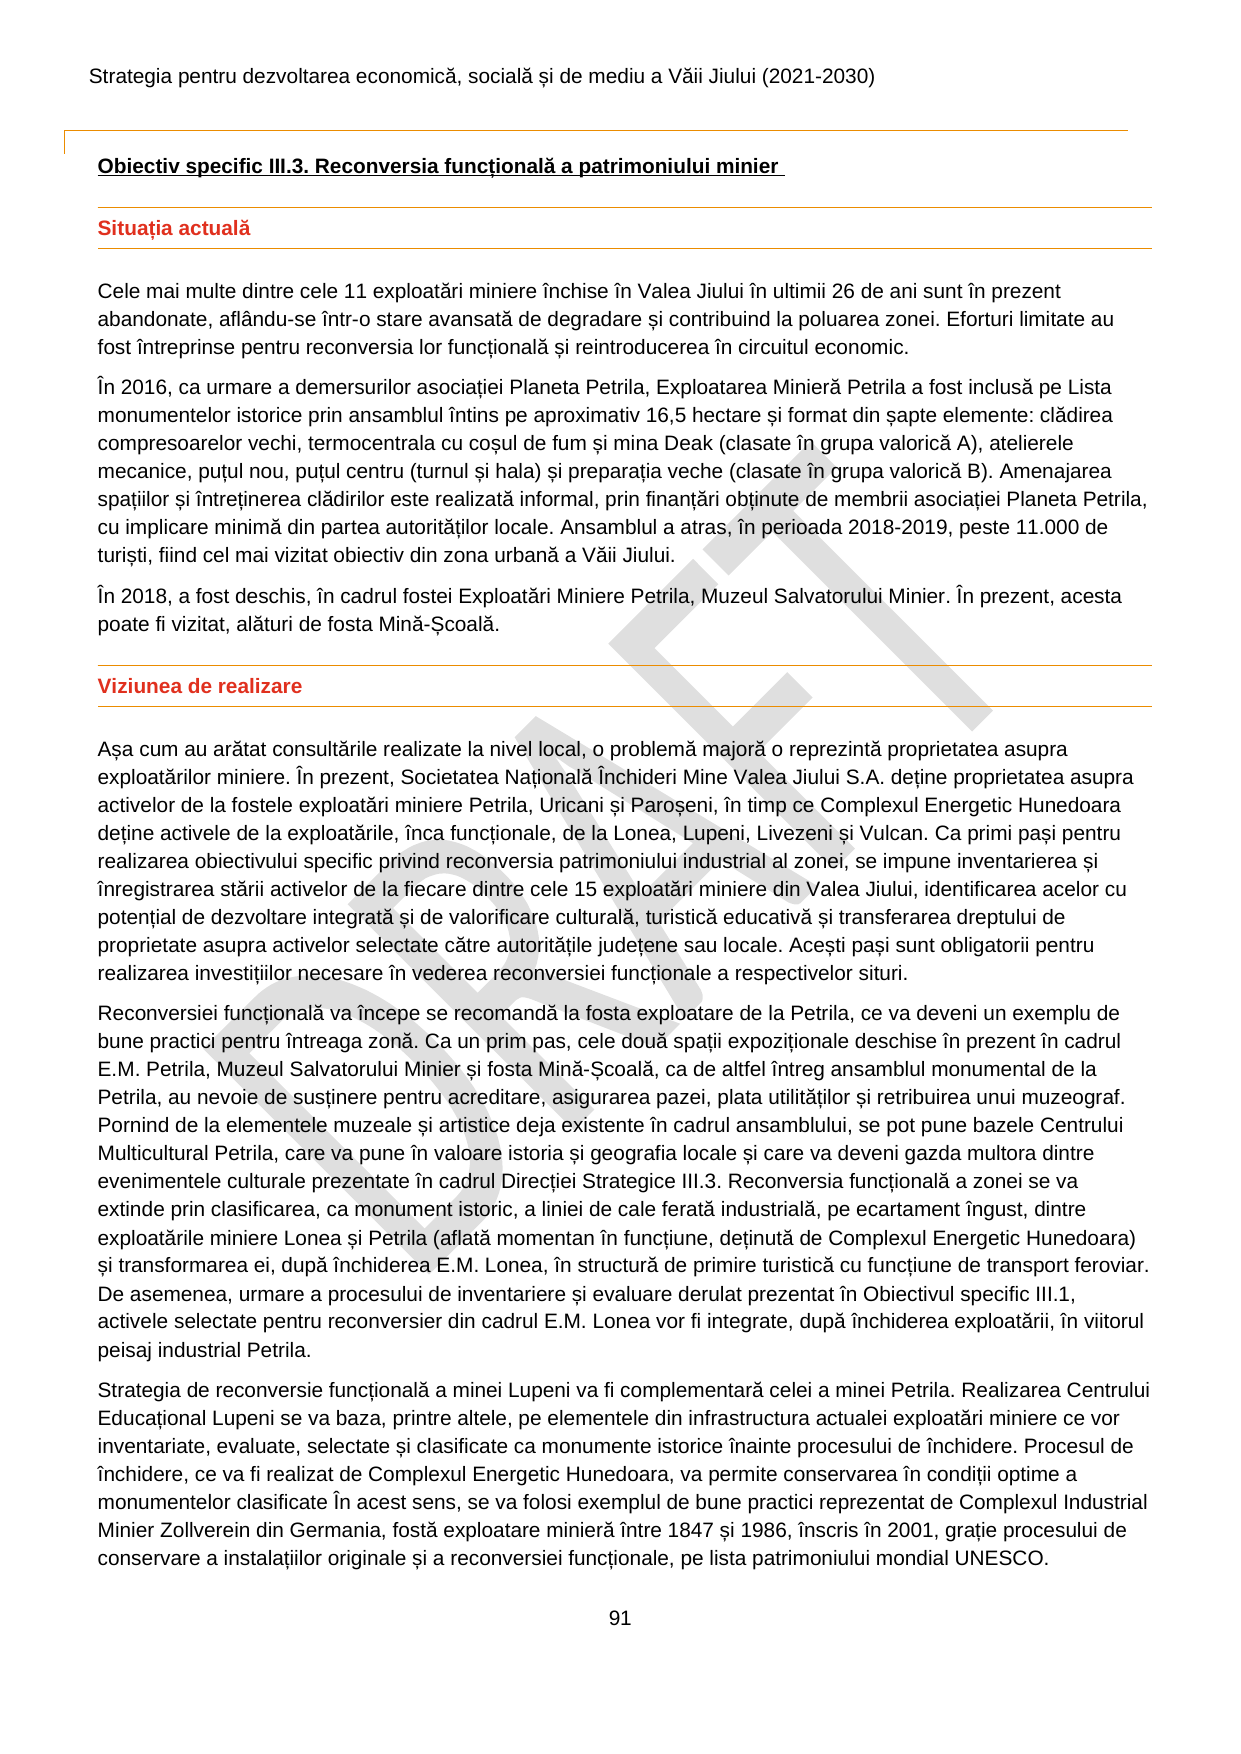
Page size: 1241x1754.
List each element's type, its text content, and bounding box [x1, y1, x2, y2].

text Așa cum au arătat consultările realizate la nivel local, o problemă majoră o reprezintă proprietatea asupra exploatărilor miniere. În prezent, Societatea Națională Închideri Mine Valea Jiului S.A. deține proprietatea asupra activelor de la fostele exploatări miniere Petrila, Uricani și Paroșeni, în timp ce Complexul Energetic Hunedoara deține activele de la exploatările, înca funcționale, de la Lonea, Lupeni, Livezeni și Vulcan. Ca primi pași pentru realizarea obiectivului specific privind reconversia patrimoniului industrial al zonei, se impune inventarierea și înregistrarea stării activelor de la fiecare dintre cele 15 exploatări miniere din Valea Jiului, identificarea acelor cu potențial de dezvoltare integrată și de valorificare culturală, turistică educativă și transferarea dreptului de proprietate asupra activelor selectate către autoritățile județene sau locale. Acești pași sunt obligatorii pentru realizarea investițiilor necesare în vederea reconversiei funcționale a respectivelor situri. [97, 736, 1152, 984]
text Viziunea de realizare [97, 666, 1152, 707]
text În 2018, a fost deschis, în cadrul fostei Exploatări Miniere Petrila, Muzeul Salvatorului Minier. În prezent, acesta poate fi vizitat, alături de fosta Mină-Școală. [97, 584, 1152, 636]
text Reconversiei funcțională va începe se recomandă la fosta exploatare de la Petrila, ce va deveni un exemplu de bune practici pentru întreaga zonă. Ca un prim pas, cele două spații expoziționale deschise în prezent în cadrul E.M. Petrila, Muzeul Salvatorului Minier și fosta Mină-Școală, ca de altfel întreg ansamblul monumental de la Petrila, au nevoie de susținere pentru acreditare, asigurarea pazei, plata utilităților și retribuirea unui muzeograf. Pornind de la elementele muzeale și artistice deja existente în cadrul ansamblului, se pot pune bazele Centrului Multicultural Petrila, care va pune în valoare istoria și geografia locale și care va deveni gazda multora dintre evenimentele culturale prezentate în cadrul Direcției Strategice III.3. Reconversia funcțională a zonei se va extinde prin clasificarea, ca monument istoric, a liniei de cale ferată industrială, pe ecartament îngust, dintre exploatările miniere Lonea și Petrila (aflată momentan în funcțiune, deținută de Complexul Energetic Hunedoara) și transformarea ei, după închiderea E.M. Lonea, în structură de primire turistică cu funcțiune de transport feroviar. De asemenea, urmare a procesului de inventariere și evaluare derulat prezentat în Obiectivul specific III.1, activele selectate pentru reconversier din cadrul E.M. Lonea vor fi integrate, după închiderea exploatării, în viitorul peisaj industrial Petrila. [97, 1001, 1152, 1361]
text Strategia de reconversie funcțională a minei Lupeni va fi complementară celei a minei Petrila. Realizarea Centrului Educațional Lupeni se va baza, printre altele, pe elementele din infrastructura actualei exploatări miniere ce vor inventariate, evaluate, selectate și clasificate ca monumente istorice înainte procesului de închidere. Procesul de închidere, ce va fi realizat de Complexul Energetic Hunedoara, va permite conservarea în condiții optime a monumentelor clasificate În acest sens, se va folosi exemplul de bune practici reprezentat de Complexul Industrial Minier Zollverein din Germania, fostă exploatare minieră între 1847 și 1986, înscris în 2001, grație procesului de conservare a instalațiilor originale și a reconversiei funcționale, pe lista patrimoniului mondial UNESCO. [97, 1378, 1152, 1570]
text Obiectiv specific III.3. Reconversia funcțională a patrimoniului minier [97, 112, 1152, 178]
text Cele mai multe dintre cele 11 exploatări miniere închise în Valea Jiului în ultimii 26 de ani sunt în prezent abandonate, aflându-se într-o stare avansată de degradare și contribuind la poluarea zonei. Eforturi limitate au fost întreprinse pentru reconversia lor funcțională și reintroducerea în circuitul economic. [97, 278, 1152, 358]
text În 2016, ca urmare a demersurilor asociației Planeta Petrila, Exploatarea Minieră Petrila a fost inclusă pe Lista monumentelor istorice prin ansamblul întins pe aproximativ 16,5 hectare și format din șapte elemente: clădirea compresoarelor vechi, termocentrala cu coșul de fum și mina Deak (clasate în grupa valorică A), atelierele mecanice, puțul nou, puțul centru (turnul și hala) și preparația veche (clasate în grupa valorică B). Amenajarea spațiilor și întreținerea clădirilor este realizată informal, prin finanțări obținute de membrii asociației Planeta Petrila, cu implicare minimă din partea autorităților locale. Ansamblul a atras, în perioada 2018-2019, peste 11.000 de turiști, fiind cel mai vizitat obiectiv din zona urbană a Văii Jiului. [97, 375, 1152, 567]
text Situația actuală [97, 208, 1152, 249]
